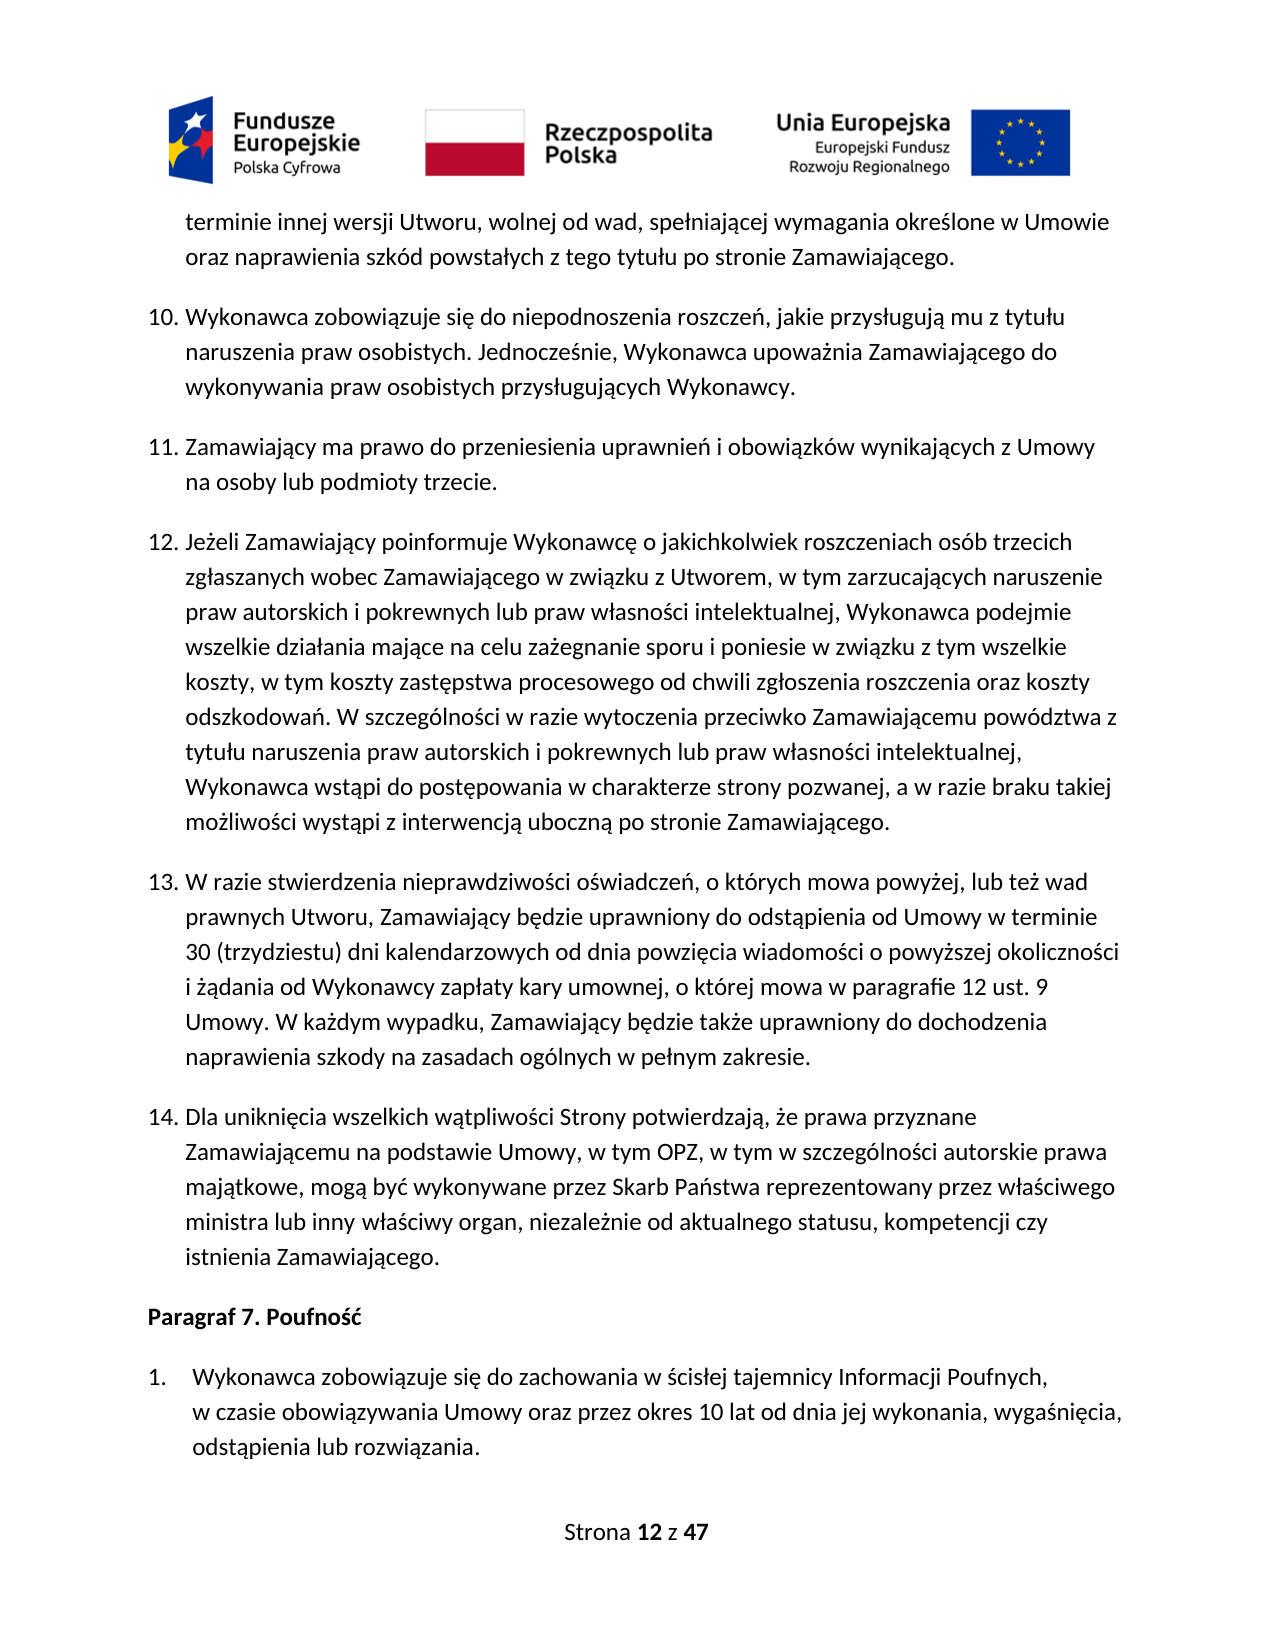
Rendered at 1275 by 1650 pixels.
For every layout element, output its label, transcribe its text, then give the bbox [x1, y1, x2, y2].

subtitle Paragraf 7. Poufność [148, 1301, 1125, 1332]
list Zamawiający ma prawo do przeniesienia uprawnień i obowiązków wynikających z Umowy na osoby lub podmioty trzecie. [148, 431, 1125, 497]
list W razie stwierdzenia nieprawdziwości oświadczeń, o których mowa powyżej, lub też wad prawnych Utworu, Zamawiający będzie uprawniony do odstąpienia od Umowy w terminie 30 (trzydziestu) dni kalendarzowych od dnia powzięcia wiadomości o powyższej okoliczności i żądania od Wykonawcy zapłaty kary umownej, o której mowa w paragrafie 12 ust. 9 Umowy. W każdym wypadku, Zamawiający będzie także uprawniony do dochodzenia naprawienia szkody na zasadach ogólnych w pełnym zakresie. [148, 866, 1125, 1072]
list Wykonawca zobowiązuje się do niepodnoszenia roszczeń, jakie przysługują mu z tytułu naruszenia praw osobistych. Jednocześnie, Wykonawca upoważnia Zamawiającego do wykonywania praw osobistych przysługujących Wykonawcy. [148, 301, 1125, 402]
picture [147, 75, 1092, 206]
list Wykonawca zobowiązuje się do zachowania w ścisłej tajemnicy Informacji Poufnych, w czasie obowiązywania Umowy oraz przez okres 10 lat od dnia jej wykonania, wygaśnięcia, odstąpienia lub rozwiązania. [148, 1361, 1125, 1462]
list Dla uniknięcia wszelkich wątpliwości Strony potwierdzają, że prawa przyznane Zamawiającemu na podstawie Umowy, w tym OPZ, w tym w szczególności autorskie prawa majątkowe, mogą być wykonywane przez Skarb Państwa reprezentowany przez właściwego ministra lub inny właściwy organ, niezależnie od aktualnego statusu, kompetencji czy istnienia Zamawiającego. [148, 1101, 1125, 1272]
list Jeżeli Zamawiający poinformuje Wykonawcę o jakichkolwiek roszczeniach osób trzecich zgłaszanych wobec Zamawiającego w związku z Utworem, w tym zarzucających naruszenie praw autorskich i pokrewnych lub praw własności intelektualnej, Wykonawca podejmie wszelkie działania mające na celu zażegnanie sporu i poniesie w związku z tym wszelkie koszty, w tym koszty zastępstwa procesowego od chwili zgłoszenia roszczenia oraz koszty odszkodowań. W szczególności w razie wytoczenia przeciwko Zamawiającemu powództwa z tytułu naruszenia praw autorskich i pokrewnych lub praw własności intelektualnej, Wykonawca wstąpi do postępowania w charakterze strony pozwanej, a w razie braku takiej możliwości wystąpi z interwencją uboczną po stronie Zamawiającego. [148, 526, 1125, 837]
